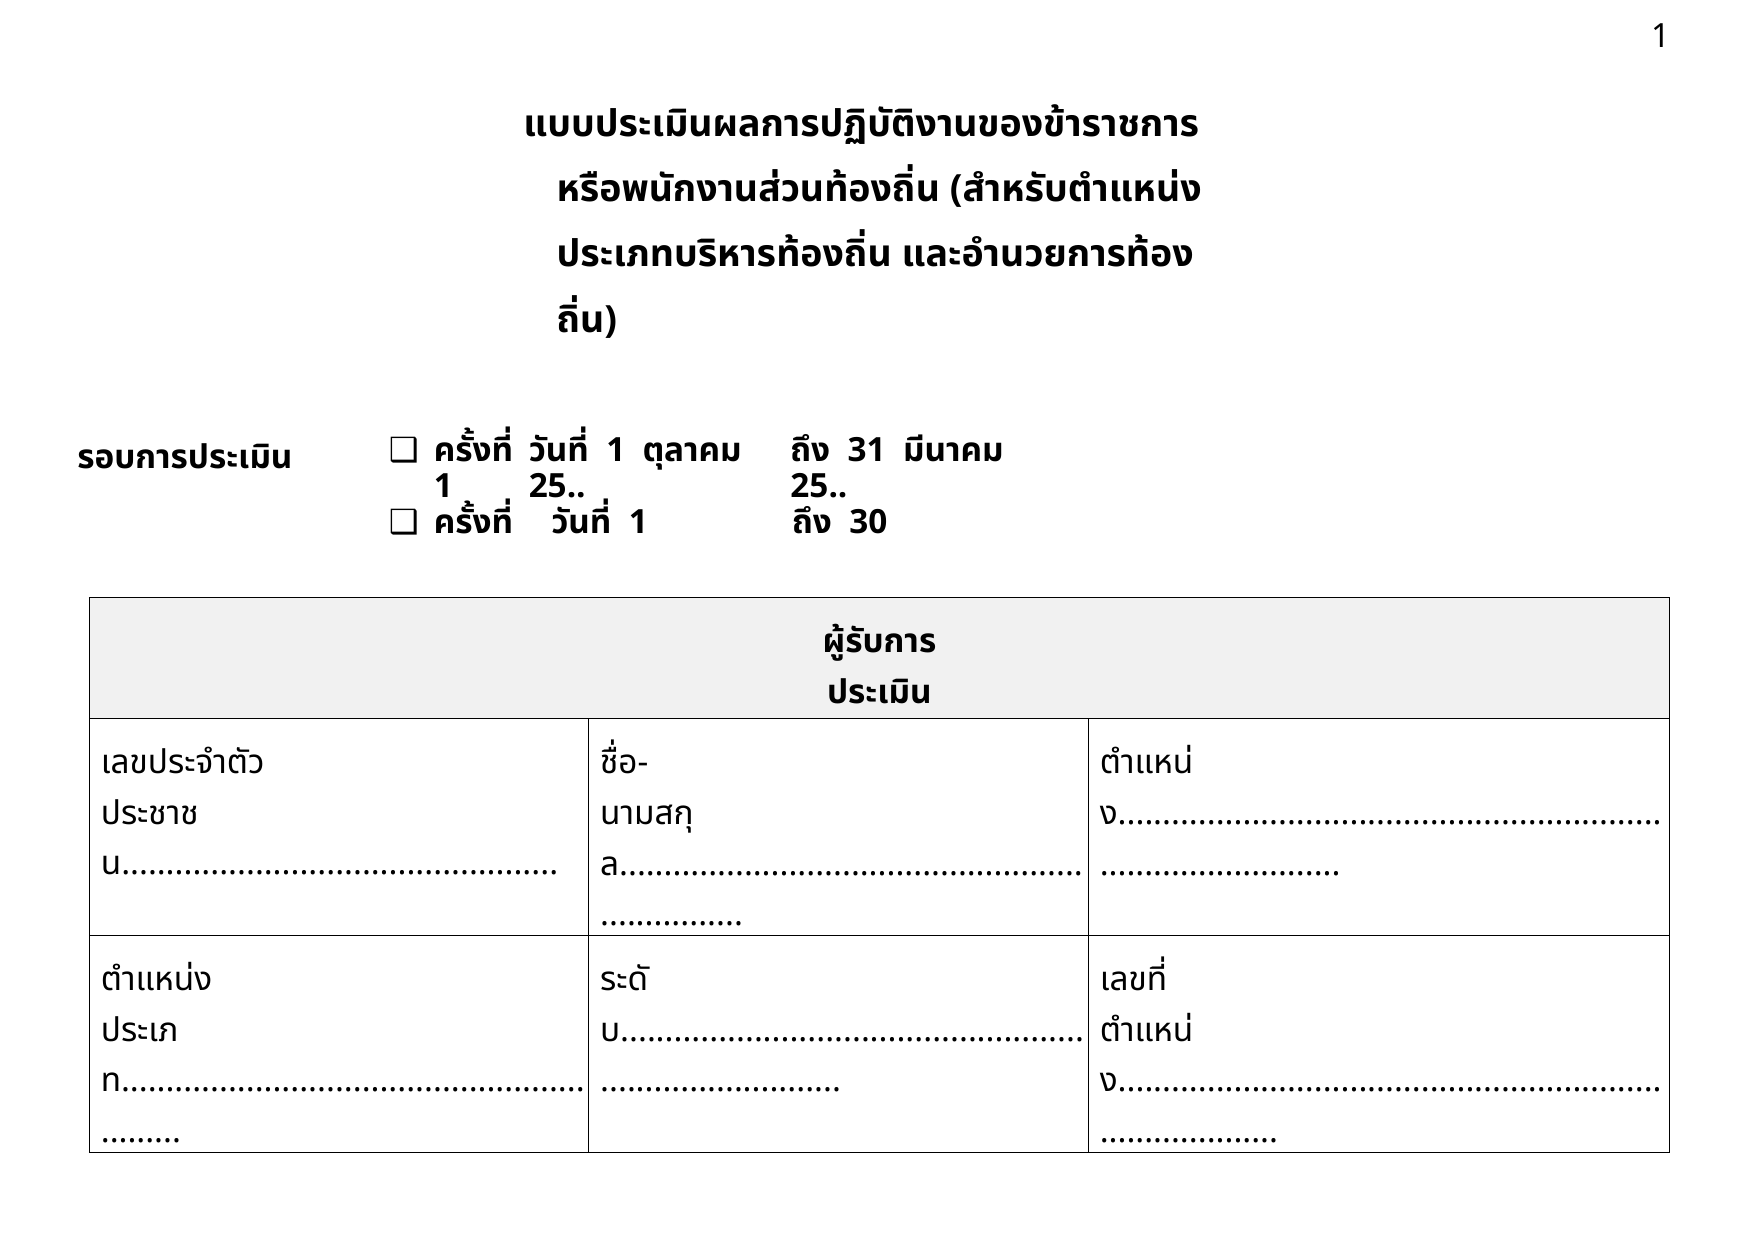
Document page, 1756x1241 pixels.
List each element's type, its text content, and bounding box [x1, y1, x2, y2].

table_cell ตำแหน่ง........................................................................................ [1089, 719, 1669, 935]
table_header ผู้รับการประเมิน [90, 598, 1669, 718]
subtitle รอบการประเมิน [77, 433, 1682, 483]
table_cell เลขที่ตำแหน่ง................................................................................. [1089, 936, 1669, 1152]
subtitle แบบประเมินผลการปฏิบัติงานของข้าราชการหรือพนักงานส่วนท้องถิ่น (สำหรับตำแหน่งประเภทบริหารท้องถิ่น และอำนวยการท้องถิ่น) [523, 96, 1233, 349]
table_cell ชื่อ-นามสกุล.................................................................... [589, 719, 1088, 935]
table_cell เลขประจำตัวประชาชน................................................. [90, 719, 588, 935]
table_cell ระดับ............................................................................... [589, 936, 1088, 1152]
table_cell ตำแหน่งประเภท............................................................. [90, 936, 588, 1152]
